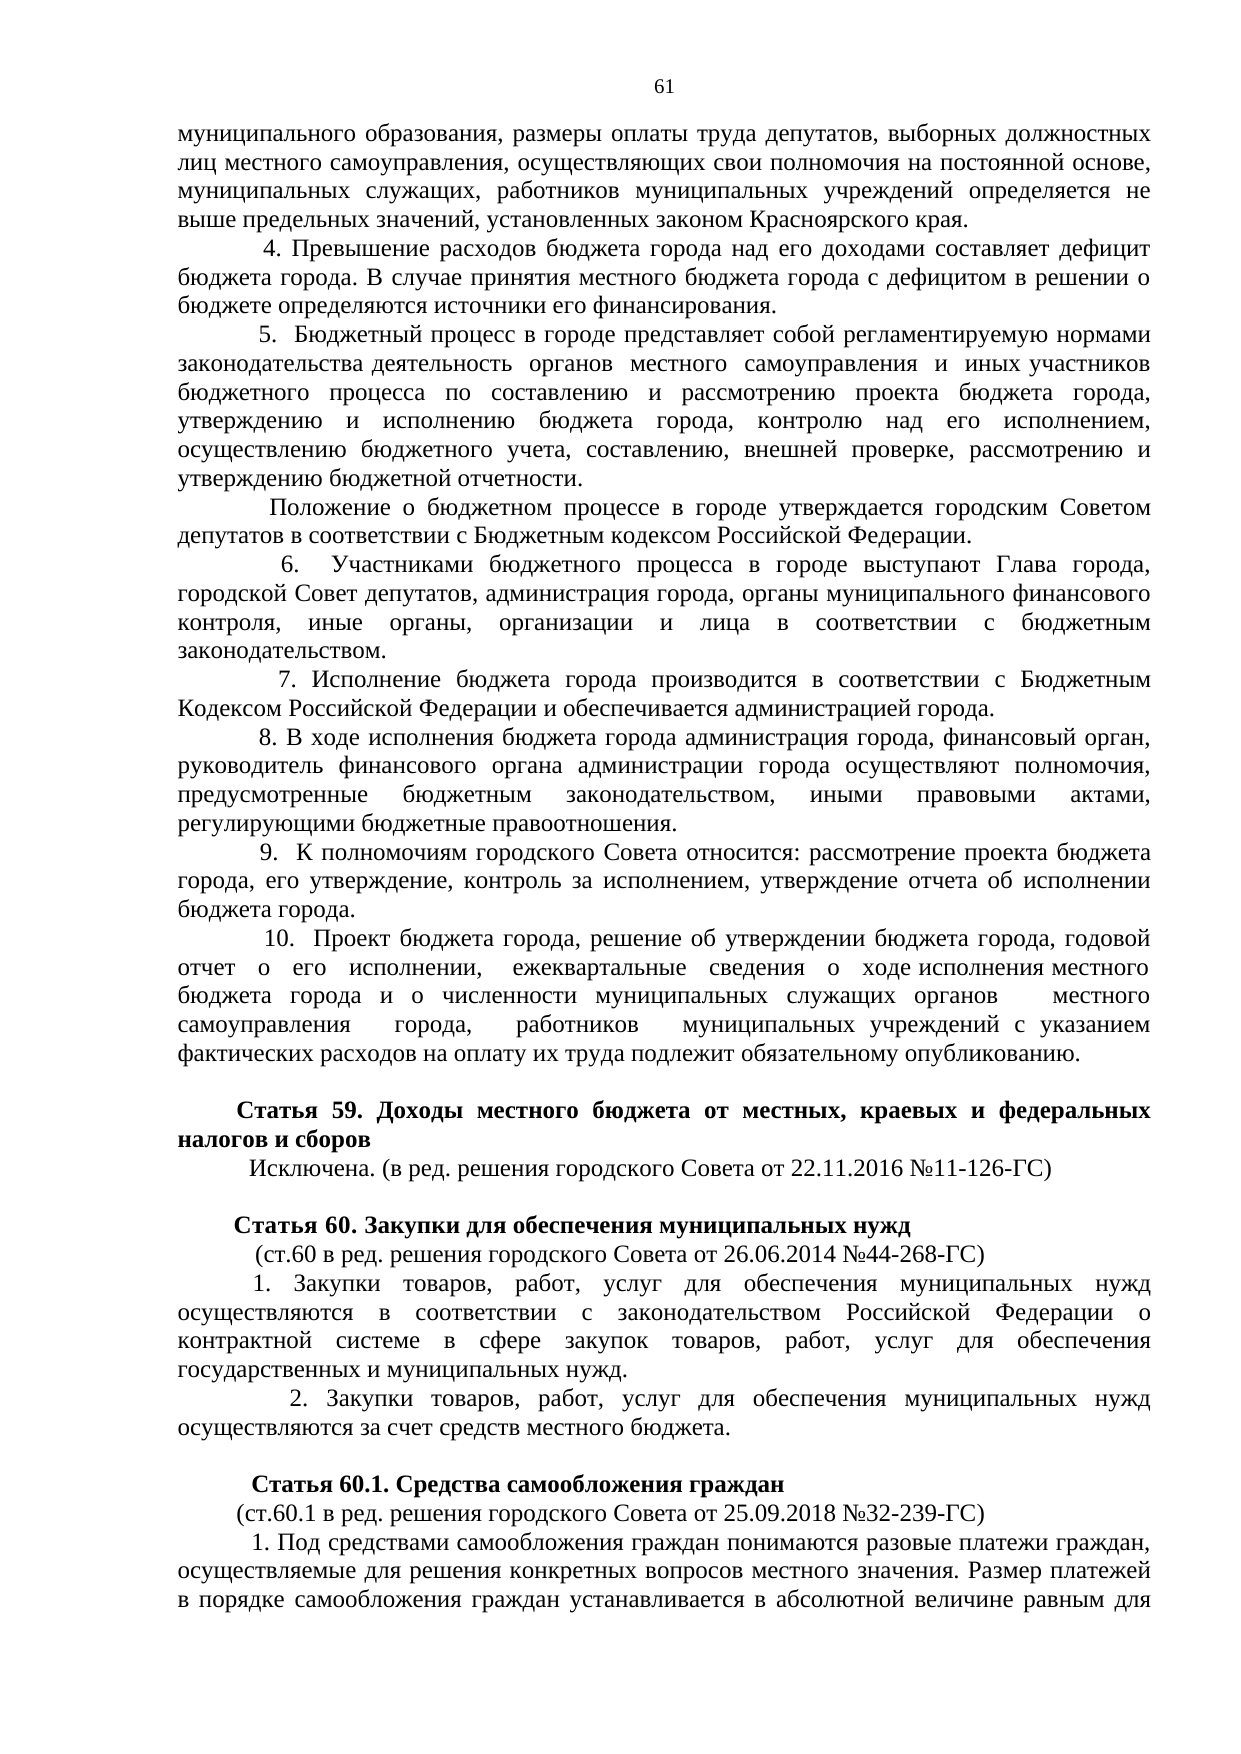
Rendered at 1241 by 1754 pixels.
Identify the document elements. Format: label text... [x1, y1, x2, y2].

text (ст.60 в ред. решения городского Совета от 26.06.2014 №44-268-ГС) [177, 1239, 1152, 1268]
text Положение о бюджетном процессе в городе утверждается городским Советом депутатов в соответствии с Бюджетным кодексом Российской Федерации. [177, 492, 1152, 549]
text Статья 60. Закупки для обеспечения муниципальных нужд [177, 1211, 1152, 1239]
text Исключена. (в ред. решения городского Совета от 22.11.2016 №11-126-ГС) [177, 1153, 1152, 1182]
text (ст.60.1 в ред. решения городского Совета от 25.09.2018 №32-239-ГС) [177, 1498, 1152, 1527]
text 8. В ходе исполнения бюджета города администрация города, финансовый орган, руководитель финансового органа администрации города осуществляют полномочия, предусмотренные бюджетным законодательством, иными правовыми актами, регулирующими бюджетные правоотношения. [177, 722, 1152, 837]
text 5. Бюджетный процесс в городе представляет собой регламентируемую нормами законодательства деятельность органов местного самоуправления и иных участников бюджетного процесса по составлению и рассмотрению проекта бюджета города, утверждению и исполнению бюджета города, контролю над его исполнением, осуществлению бюджетного учета, составлению, внешней проверке, рассмотрению и утверждению бюджетной отчетности. [177, 319, 1152, 492]
text 4. Превышение расходов бюджета города над его доходами составляет дефицит бюджета города. В случае принятия местного бюджета города с дефицитом в решении о бюджете определяются источники его финансирования. [177, 233, 1152, 319]
text 6. Участниками бюджетного процесса в городе выступают Глава города, городской Совет депутатов, администрация города, органы муниципального финансового контроля, иные органы, организации и лица в соответствии с бюджетным законодательством. [177, 549, 1152, 664]
text 2. Закупки товаров, работ, услуг для обеспечения муниципальных нужд осуществляются за счет средств местного бюджета. [177, 1383, 1152, 1441]
text 10. Проект бюджета города, решение об утверждении бюджета города, годовой отчет о его исполнении, ежеквартальные сведения о ходе исполнения местного бюджета города и о численности муниципальных служащих органов местного самоуправления города, работников муниципальных учреждений с указанием фактических расходов на оплату их труда подлежит обязательному опубликованию. [177, 923, 1152, 1067]
text Статья 59. Доходы местного бюджета от местных, краевых и федеральных налогов и сборов [177, 1096, 1152, 1153]
text 1. Закупки товаров, работ, услуг для обеспечения муниципальных нужд осуществляются в соответствии с законодательством Российской Федерации о контрактной системе в сфере закупок товаров, работ, услуг для обеспечения государственных и муниципальных нужд. [177, 1268, 1152, 1383]
text 9. К полномочиям городского Совета относится: рассмотрение проекта бюджета города, его утверждение, контроль за исполнением, утверждение отчета об исполнении бюджета города. [177, 837, 1152, 923]
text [177, 118, 1152, 233]
text Статья 60.1. Средства самообложения граждан [177, 1469, 1152, 1498]
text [177, 1527, 1152, 1613]
text 7. Исполнение бюджета города производится в соответствии с Бюджетным Кодексом Российской Федерации и обеспечивается администрацией города. [177, 664, 1152, 722]
